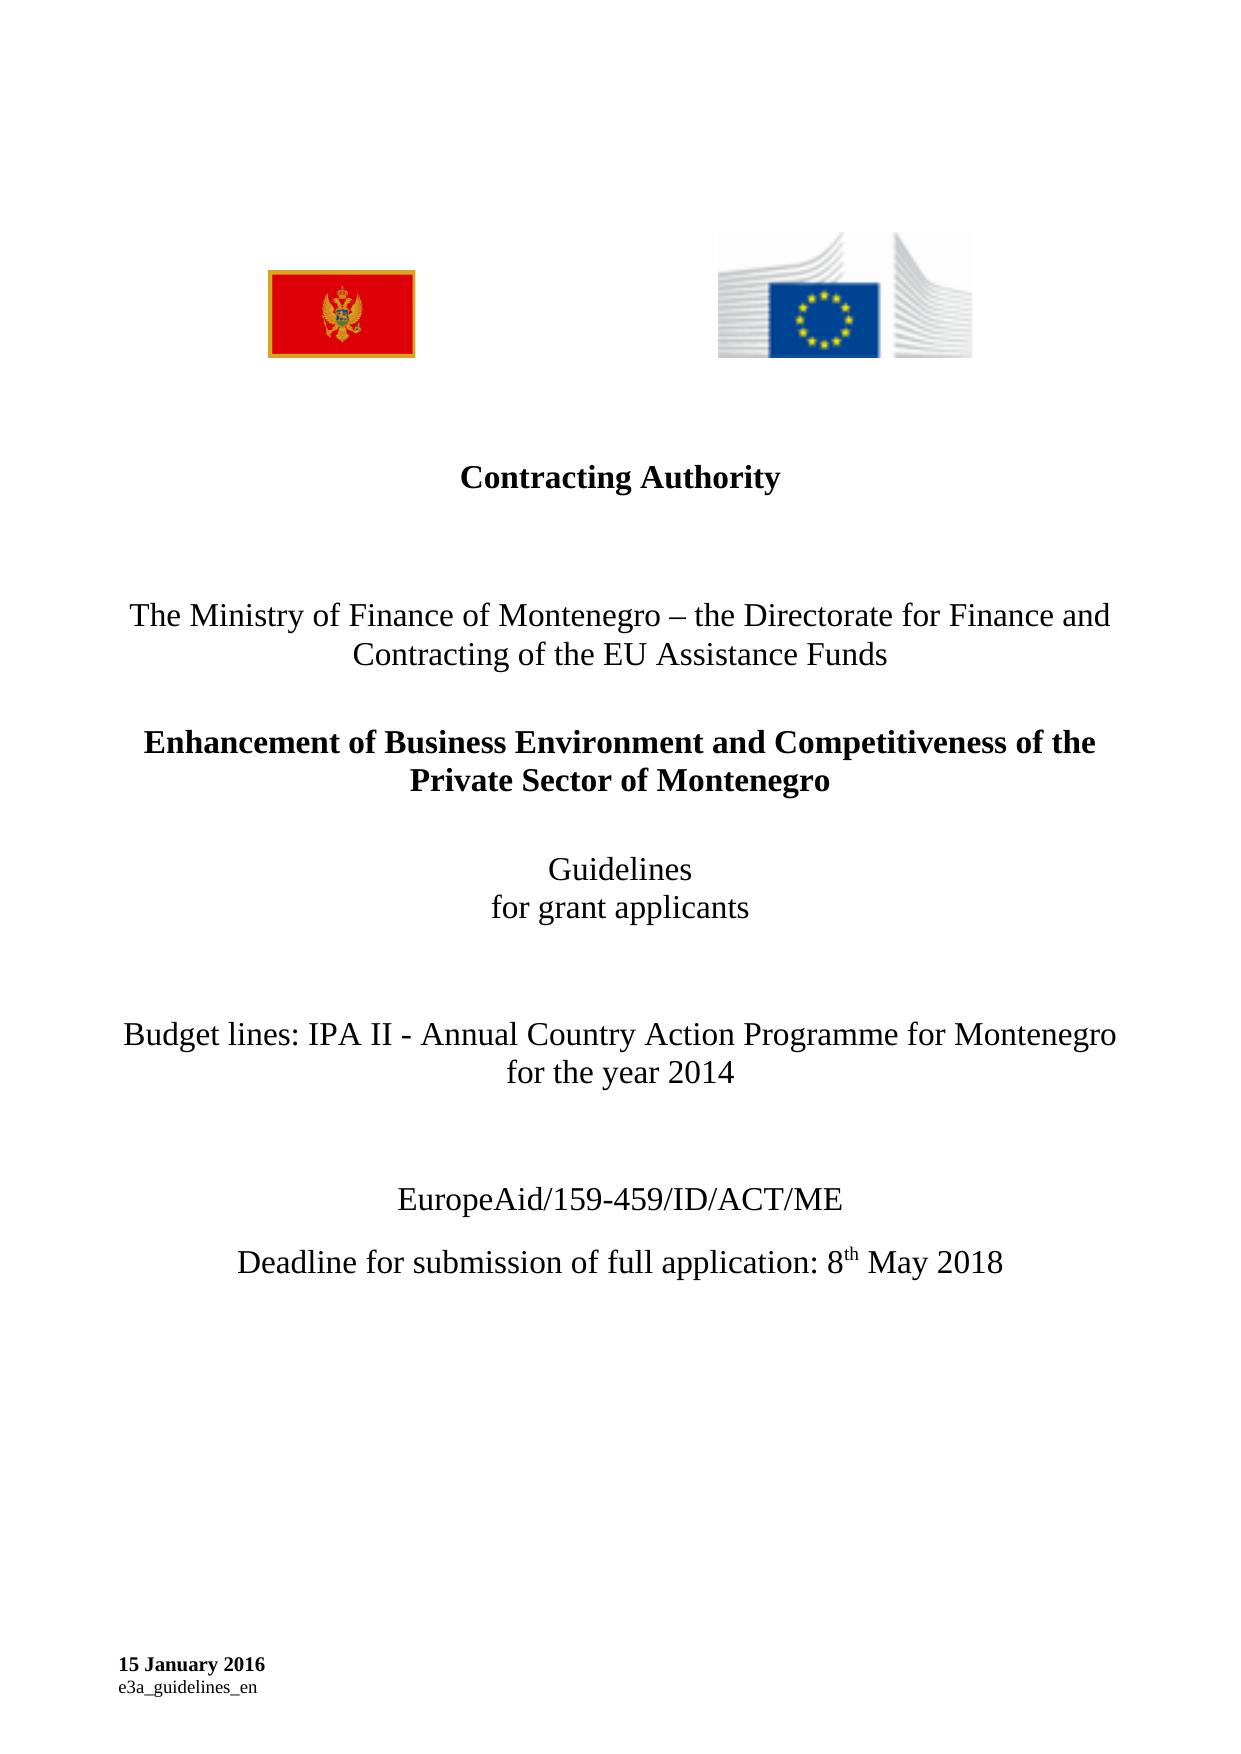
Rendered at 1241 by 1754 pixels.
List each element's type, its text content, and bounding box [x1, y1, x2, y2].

subtitle Enhancement of Business Environment and Competitiveness of the Private Sector of Montenegro [118, 722, 1122, 799]
subtitle Guidelines for grant applicants [118, 849, 1122, 926]
subtitle Deadline for submission of full application: 8th May 2018 [118, 1242, 1122, 1281]
text Contracting Authority [118, 457, 1122, 496]
subtitle Budget lines: IPA II - Annual Country Action Programme for Montenegro for the year 2014 [118, 1014, 1122, 1091]
picture [268, 270, 416, 358]
text The Ministry of Finance of Montenegro – the Directorate for Finance and Contracting of the EU Assistance Funds [118, 596, 1122, 672]
subtitle EuropeAid/159-459/ID/ACT/ME [118, 1179, 1122, 1217]
picture [718, 232, 973, 358]
